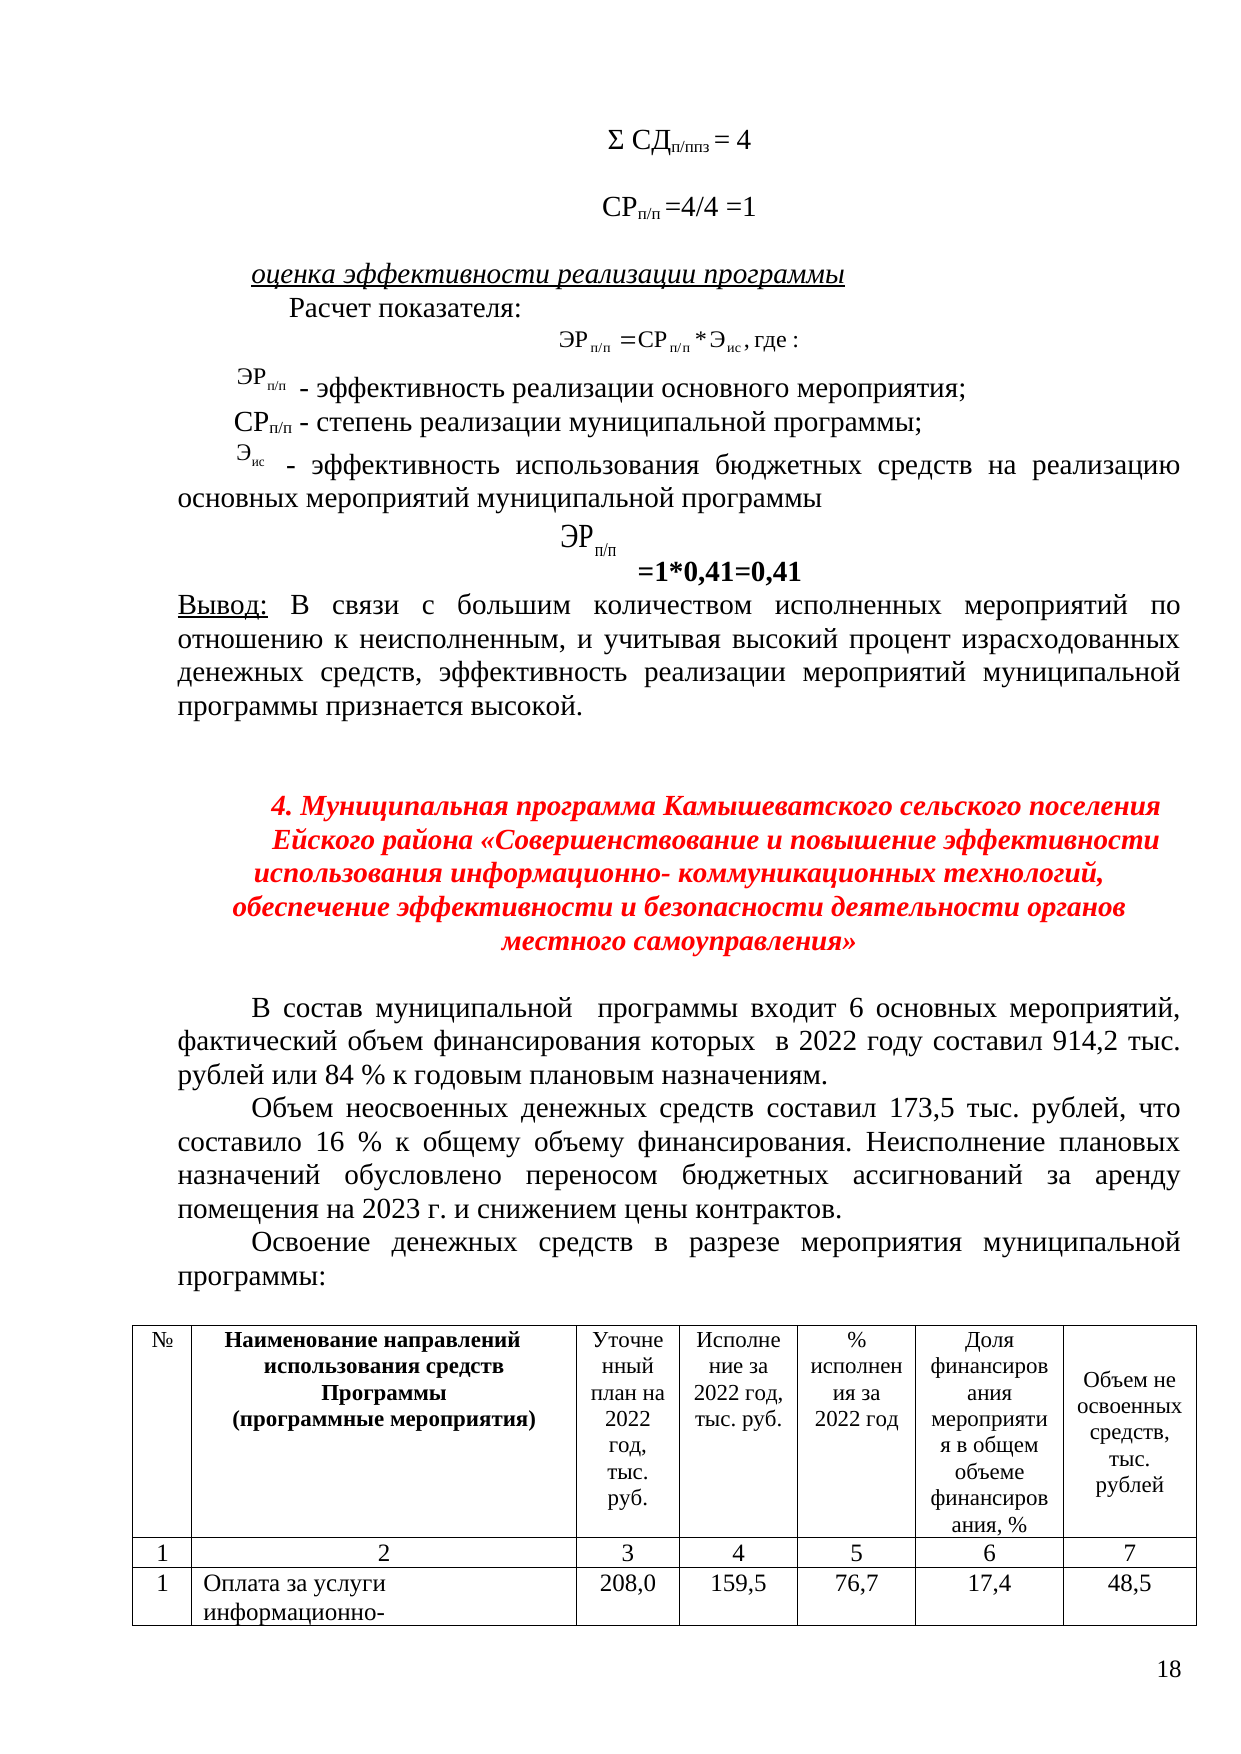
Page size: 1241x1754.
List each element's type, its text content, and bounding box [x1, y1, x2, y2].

table_header Исполнение за 2022 год, тыс. руб. [680, 1326, 797, 1537]
text оценка эффективности реализации программы [177, 256, 1181, 290]
table_header Объем не освоенных средств, тыс. рублей [1064, 1326, 1196, 1537]
text СРп/п - степень реализации муниципальной программы; [177, 404, 1181, 437]
text Освоение денежных средств в разрезе мероприятия муниципальной программы: [177, 1224, 1181, 1292]
table_header % исполнения за 2022 год [798, 1326, 915, 1537]
table_cell 2 [192, 1538, 576, 1567]
table_header № [133, 1326, 191, 1537]
table_cell 76,7 [798, 1568, 915, 1625]
table_header Наименование направлений использования средств Программы (программные мероприятия) [192, 1326, 576, 1537]
table_cell 5 [798, 1538, 915, 1567]
table_cell 6 [916, 1538, 1063, 1567]
table_cell 3 [577, 1538, 679, 1567]
text Расчет показателя: [288, 290, 1181, 323]
text 4. Муниципальная программа Камышеватского сельского поселения [177, 788, 1181, 822]
table_cell 48,5 [1064, 1568, 1196, 1625]
text - эффективность использования бюджетных средств на реализацию основных мероприятий муниципальной программы [177, 437, 1181, 514]
text =1*0,41=0,41 [177, 514, 1181, 587]
text В состав муниципальной программы входит 6 основных мероприятий, фактический объем финансирования которых в 2022 году составил 914,2 тыс. рублей или 84 % к годовым плановым назначениям. [177, 990, 1181, 1090]
table_cell 17,4 [916, 1568, 1063, 1625]
table_header Доля финансирования мероприятия в общем объеме финансирования, % [916, 1326, 1063, 1537]
table_cell 159,5 [680, 1568, 797, 1625]
text Вывод: В связи с большим количеством исполненных мероприятий по отношению к неисполненным, и учитывая высокий процент израсходованных денежных средств, эффективность реализации мероприятий муниципальной программы признается высокой. [177, 587, 1181, 721]
table_cell 208,0 [577, 1568, 679, 1625]
table_cell 4 [680, 1538, 797, 1567]
table_cell 1 [133, 1538, 191, 1567]
text Σ СДп/ппз = 4 [177, 122, 1181, 156]
table_cell 7 [1064, 1538, 1196, 1567]
text СРп/п =4/4 =1 [177, 189, 1181, 223]
table_cell 1 [133, 1568, 191, 1625]
text Объем неосвоенных денежных средств составил 173,5 тыс. рублей, что составило 16 % к общему объему финансирования. Неисполнение плановых назначений обусловлено переносом бюджетных ассигнований за аренду помещения на 2023 г. и снижением цены контрактов. [177, 1090, 1181, 1224]
text - эффективность реализации основного мероприятия; [177, 360, 1181, 404]
table_header Уточненный план на 2022 год, тыс. руб. [577, 1326, 679, 1537]
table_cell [192, 1568, 576, 1625]
text Ейского района «Совершенствование и повышение эффективности использования информационно- коммуникационных технологий, обеспечение эффективности и безопасности деятельности органов местного самоуправления» [177, 822, 1181, 956]
